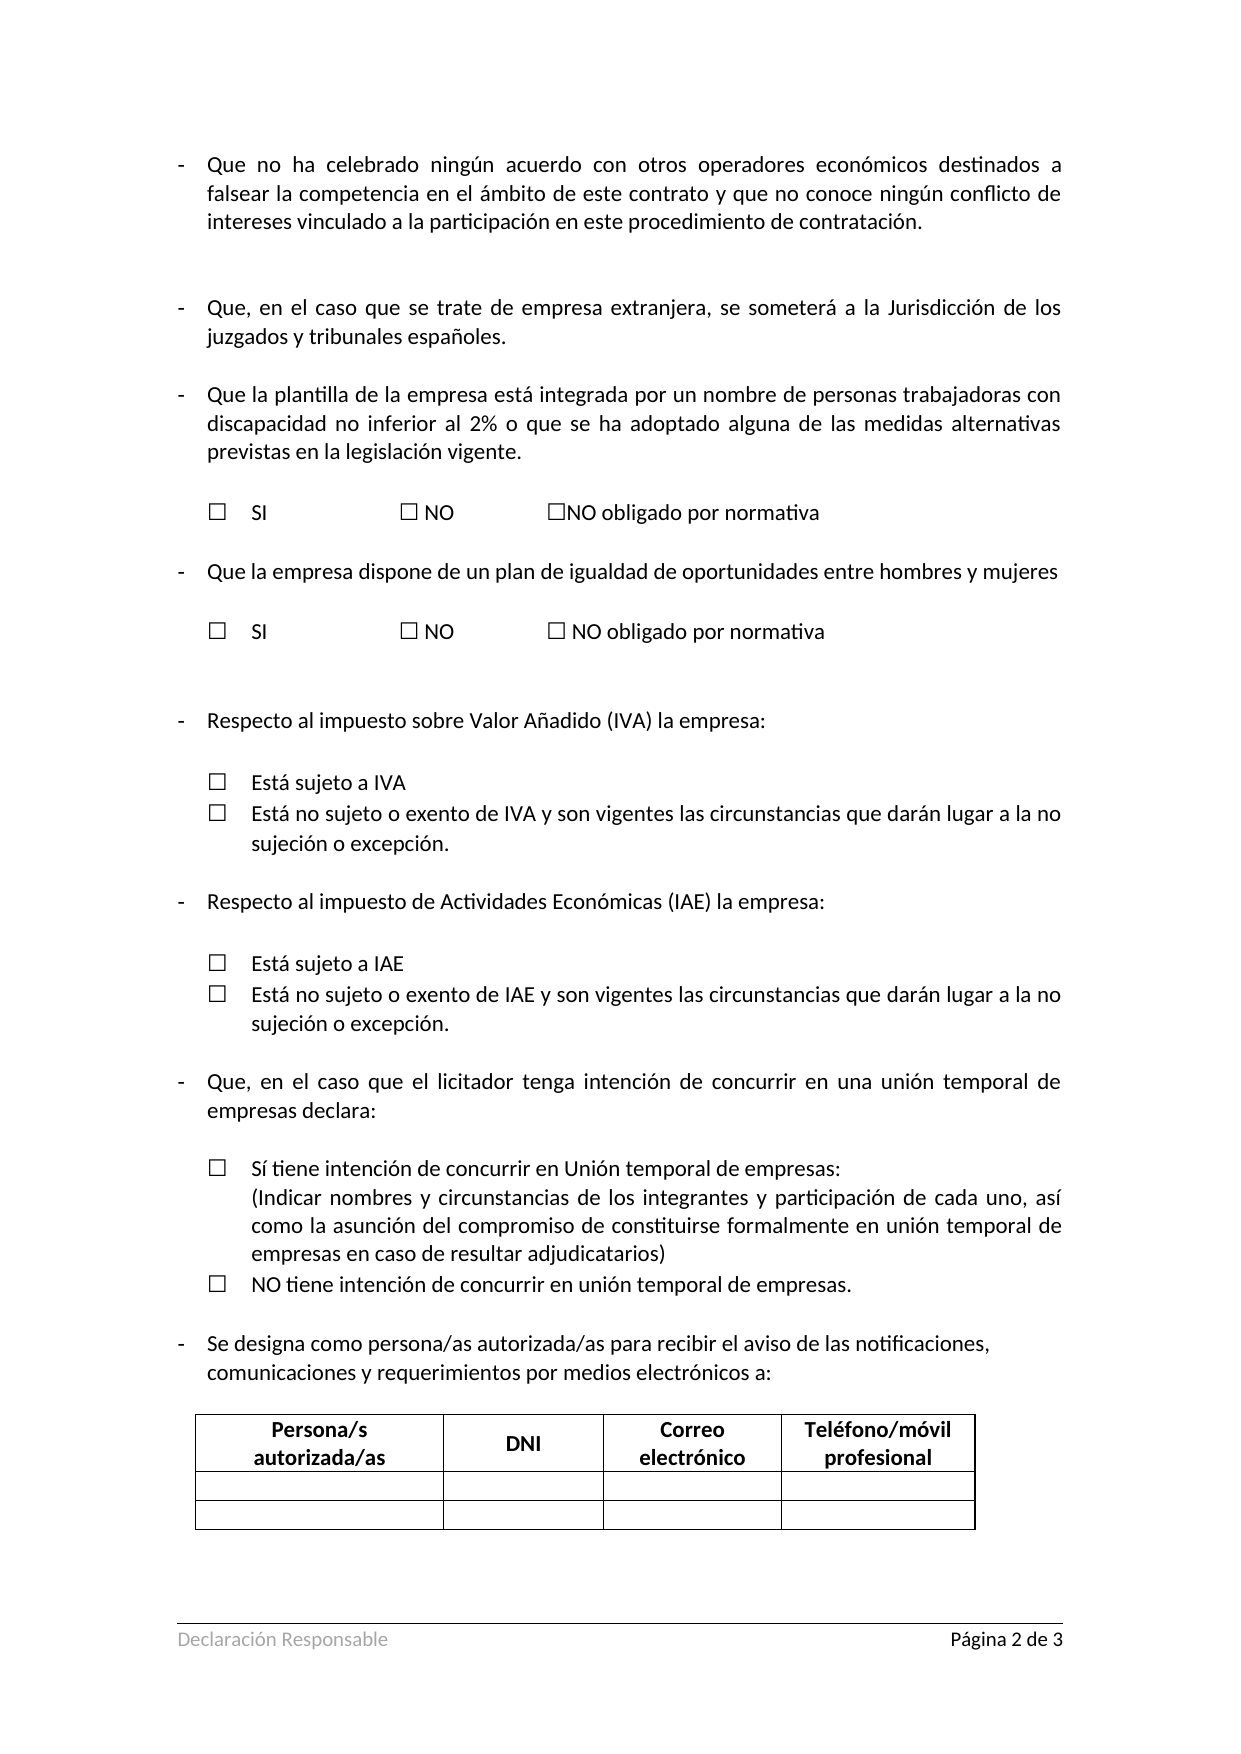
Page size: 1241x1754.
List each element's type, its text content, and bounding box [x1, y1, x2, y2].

list Está no sujeto o exento de IAE y son vigentes las circunstancias que darán lugar a la no sujeción o excepción. [207, 978, 1063, 1037]
list Está sujeto a IVA [207, 766, 1063, 797]
text SI NO NO obligado por normativa [207, 614, 1063, 646]
table_cell [444, 1472, 603, 1500]
list Se designa como persona/as autorizada/as para recibir el aviso de las notificaciones, comunicaciones y requerimientos por medios electrónicos a: [177, 1327, 1063, 1386]
table_header DNI [444, 1415, 603, 1471]
table_cell [782, 1501, 974, 1529]
table_cell [782, 1472, 974, 1500]
list Respecto al impuesto sobre Valor Añadido (IVA) la empresa: [177, 704, 1063, 736]
list Que la plantilla de la empresa está integrada por un nombre de personas trabajadoras con discapacidad no inferior al 2% o que se ha adoptado alguna de las medidas alternativas previstas en la legislación vigente. [177, 378, 1063, 466]
table_cell [196, 1472, 443, 1500]
list (Indicar nombres y circunstancias de los integrantes y participación de cada uno, así como la asunción del compromiso de constituirse formalmente en unión temporal de empresas en caso de resultar adjudicatarios) [251, 1183, 1063, 1268]
table_header Persona/s autorizada/as [196, 1415, 443, 1471]
list Que, en el caso que se trate de empresa extranjera, se someterá a la Jurisdicción de los juzgados y tribunales españoles. [177, 291, 1063, 350]
list Que no ha celebrado ningún acuerdo con otros operadores económicos destinados a falsear la competencia en el ámbito de este contrato y que no conoce ningún conflicto de intereses vinculado a la participación en este procedimiento de contratación. [177, 148, 1063, 235]
table_header Teléfono/móvil profesional [782, 1415, 974, 1471]
text SI NO NO obligado por normativa [207, 496, 1063, 527]
table_cell [604, 1501, 781, 1529]
list Está sujeto a IAE [207, 946, 1063, 978]
list Sí tiene intención de concurrir en Unión temporal de empresas: [207, 1152, 1063, 1183]
list NO tiene intención de concurrir en unión temporal de empresas. [207, 1268, 1063, 1299]
table_cell [444, 1501, 603, 1529]
list Que la empresa dispone de un plan de igualdad de oportunidades entre hombres y mujeres [177, 555, 1063, 587]
list Que, en el caso que el licitador tenga intención de concurrir en una unión temporal de empresas declara: [177, 1065, 1063, 1124]
table_cell [604, 1472, 781, 1500]
table_cell [196, 1501, 443, 1529]
list Está no sujeto o exento de IVA y son vigentes las circunstancias que darán lugar a la no sujeción o excepción. [207, 797, 1063, 857]
table_header Correo electrónico [604, 1415, 781, 1471]
list Respecto al impuesto de Actividades Económicas (IAE) la empresa: [177, 885, 1063, 916]
